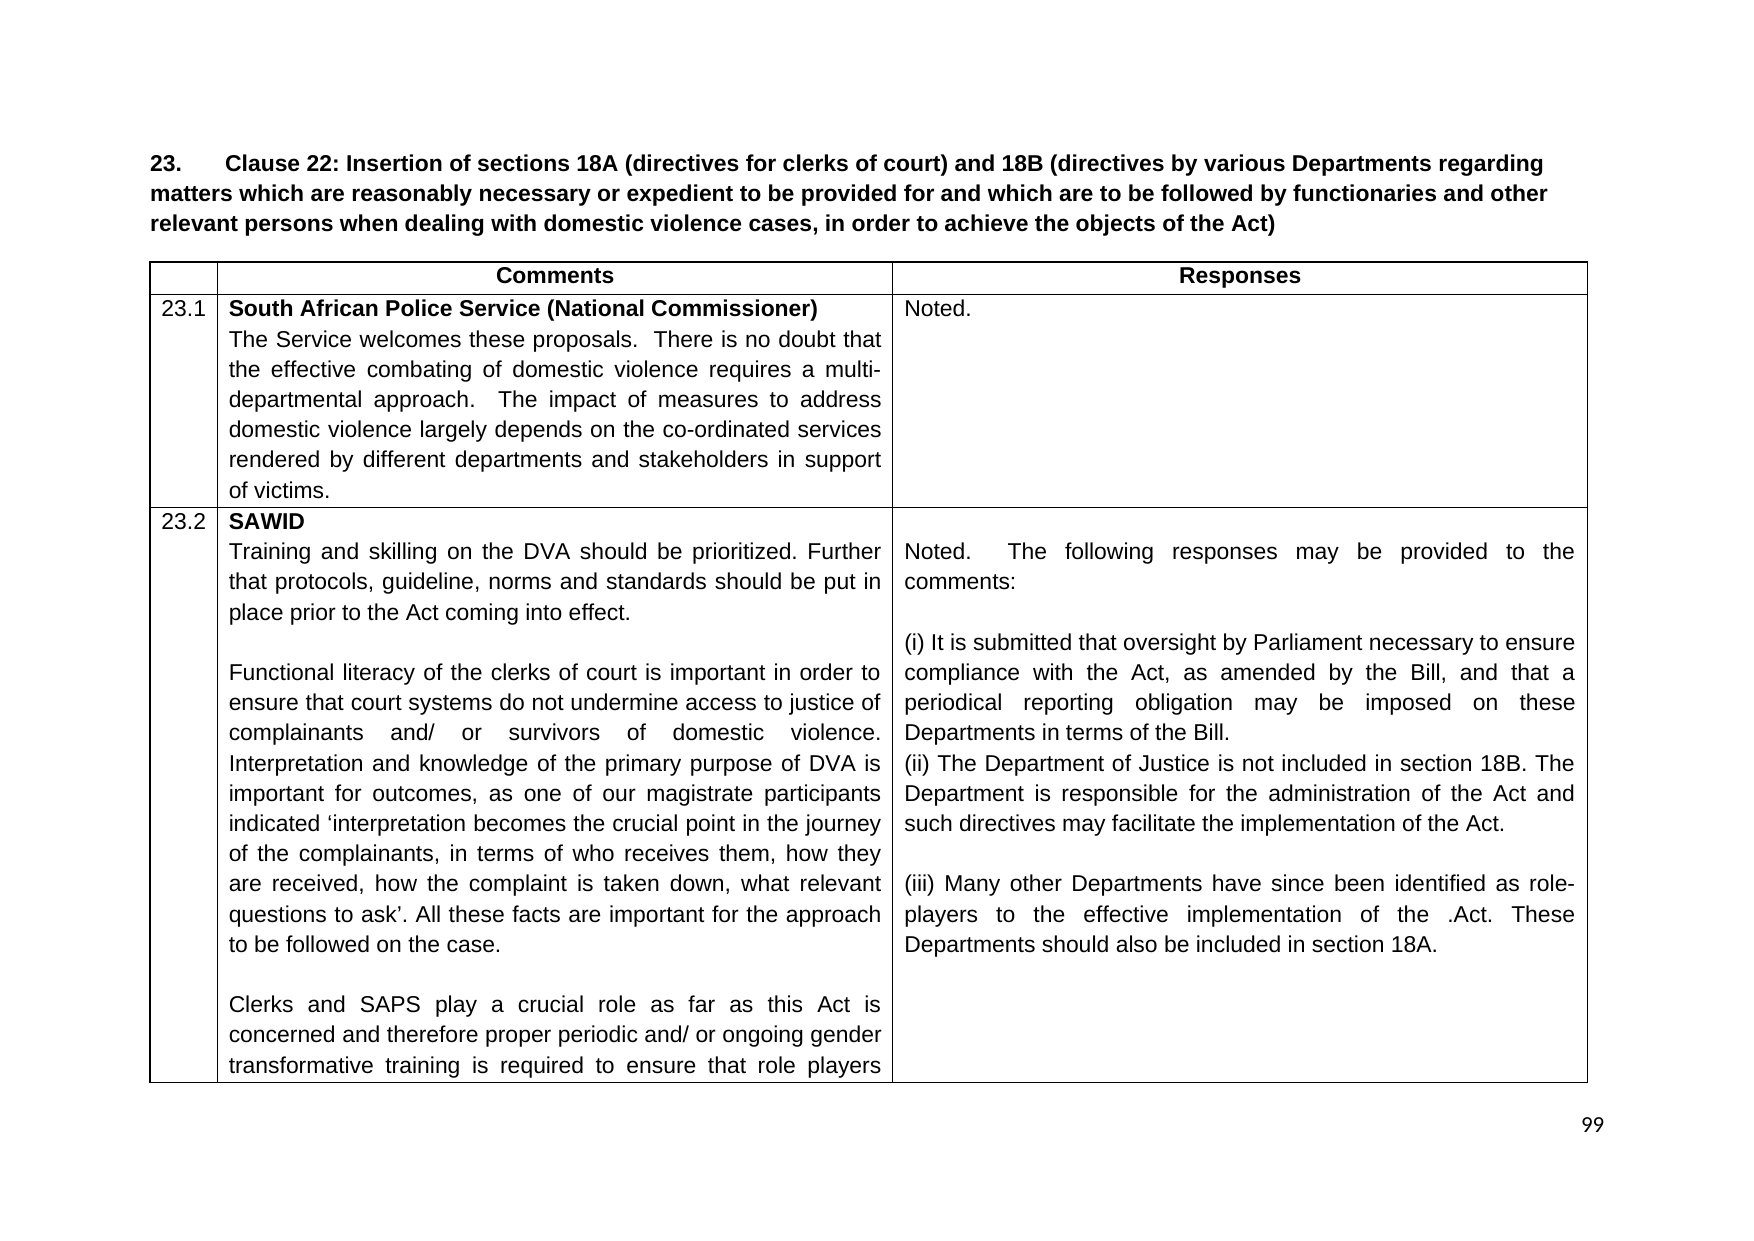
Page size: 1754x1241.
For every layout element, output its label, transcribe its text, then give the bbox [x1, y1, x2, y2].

text 23. Clause 22: Insertion of sections 18A (directives for clerks of court) and 18B (directives by various Departments regarding matters which are reasonably necessary or expedient to be provided for and which are to be followed by functionaries and other relevant persons when dealing with domestic violence cases, in order to achieve the objects of the Act) [150, 150, 1604, 237]
table_cell Noted. [893, 295, 1587, 507]
table_header Comments [218, 263, 892, 294]
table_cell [218, 508, 892, 1082]
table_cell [893, 508, 1587, 1082]
table_header Responses [893, 263, 1587, 294]
table_header [151, 263, 217, 294]
table_cell 23.1 [151, 295, 217, 507]
table_cell 23.2 [151, 508, 217, 1082]
table_cell South African Police Service (National Commissioner) The Service welcomes these proposals. There is no doubt that the effective combating of domestic violence requires a multi-departmental approach. The impact of measures to address domestic violence largely depends on the co-ordinated services rendered by different departments and stakeholders in support of victims. [218, 295, 892, 507]
